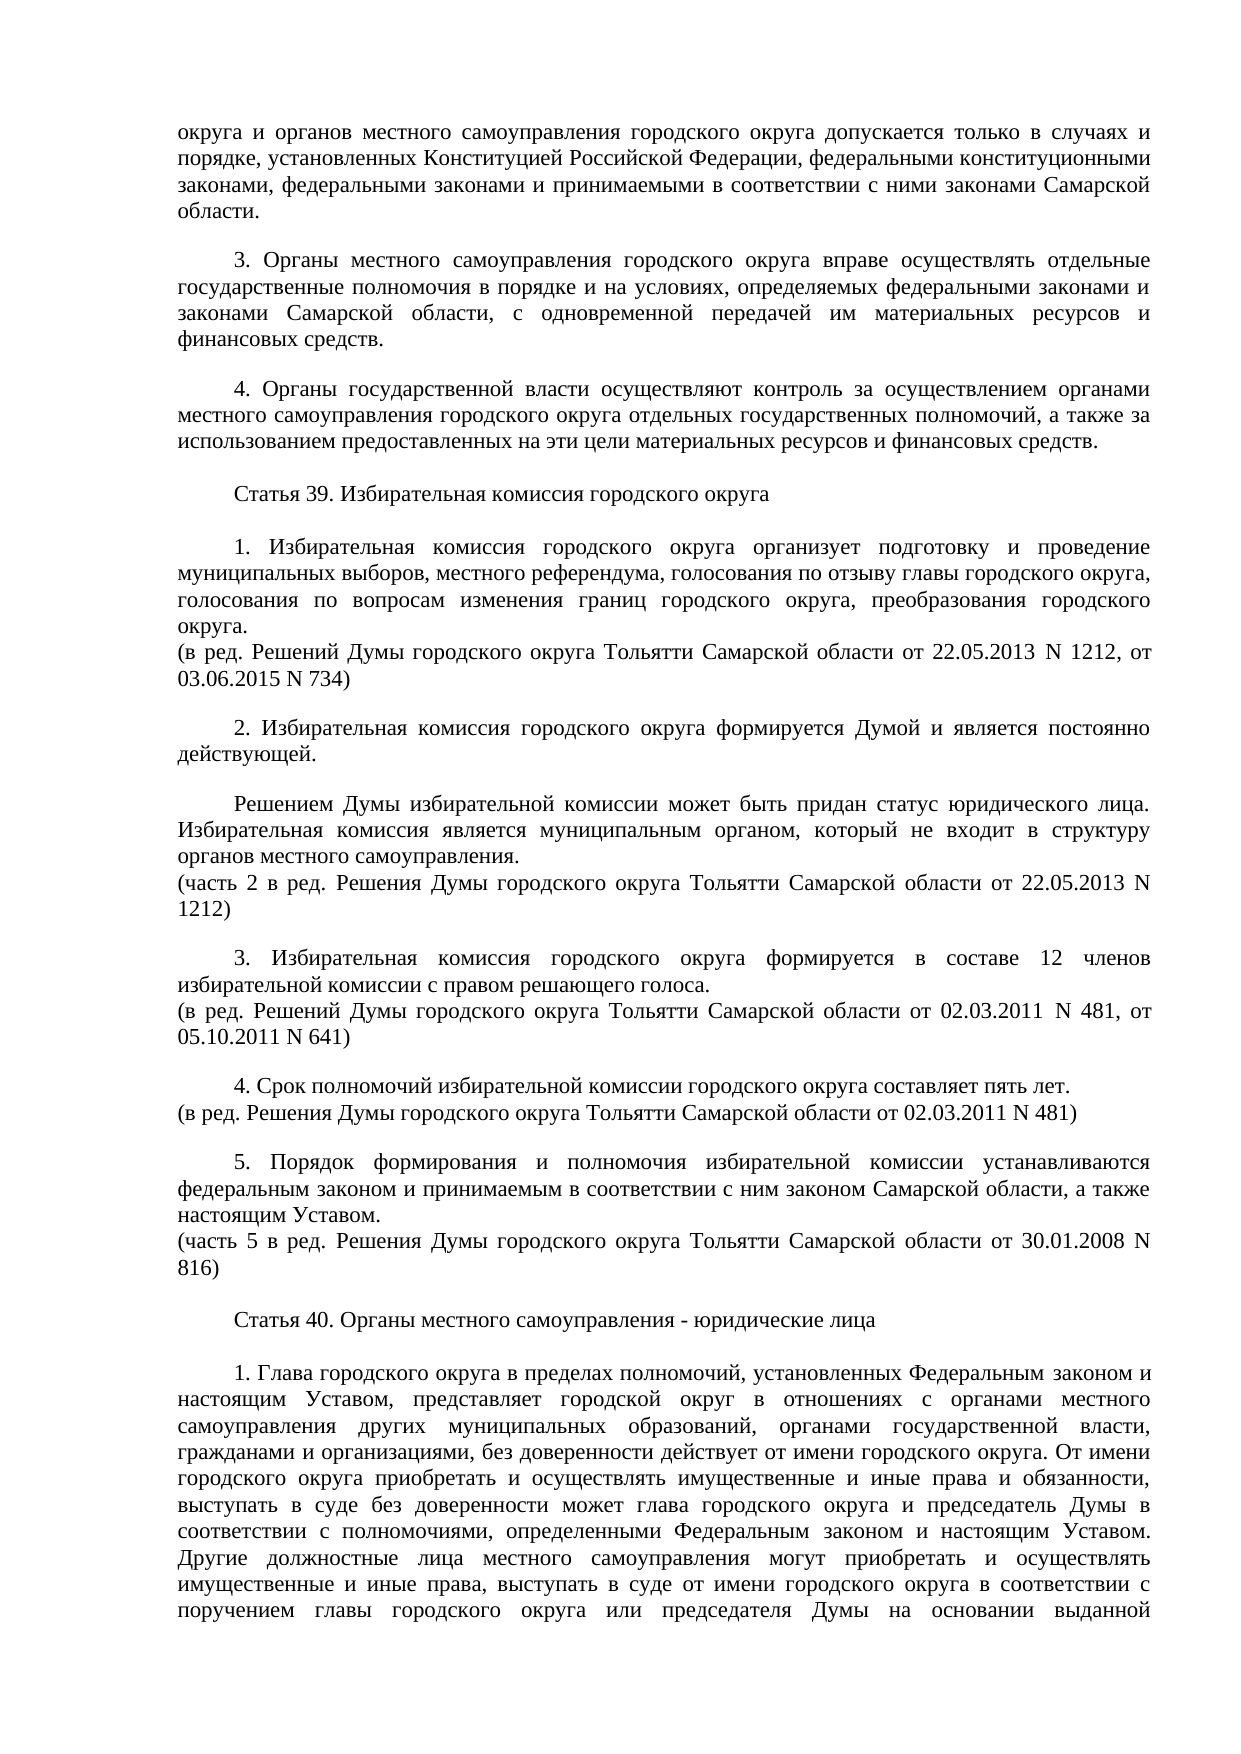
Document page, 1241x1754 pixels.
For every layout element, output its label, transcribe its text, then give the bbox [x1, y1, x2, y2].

text 3. Органы местного самоуправления городского округа вправе осуществлять отдельные государственные полномочия в порядке и на условиях, определяемых федеральными законами и законами Самарской области, с одновременной передачей им материальных ресурсов и финансовых средств. [177, 246, 1152, 352]
text (в ред. Решения Думы городского округа Тольятти Самарской области от 02.03.2011 N 481) [177, 1099, 1152, 1125]
text (в ред. Решений Думы городского округа Тольятти Самарской области от 02.03.2011 N 481, от 05.10.2011 N 641) [177, 997, 1152, 1050]
text 4. Органы государственной власти осуществляют контроль за осуществлением органами местного самоуправления городского округа отдельных государственных полномочий, а также за использованием предоставленных на эти цели материальных ресурсов и финансовых средств. [177, 375, 1152, 454]
text 5. Порядок формирования и полномочия избирательной комиссии устанавливаются федеральным законом и принимаемым в соответствии с ним законом Самарской области, а также настоящим Уставом. [177, 1148, 1152, 1227]
text (часть 5 в ред. Решения Думы городского округа Тольятти Самарской области от 30.01.2008 N 816) [177, 1227, 1152, 1280]
text 3. Избирательная комиссия городского округа формируется в составе 12 членов избирательной комиссии с правом решающего голоса. [177, 944, 1152, 997]
text 2. Избирательная комиссия городского округа формируется Думой и является постоянно действующей. [177, 714, 1152, 767]
text Статья 40. Органы местного самоуправления - юридические лица [177, 1306, 1152, 1333]
text 1. Избирательная комиссия городского округа организует подготовку и проведение муниципальных выборов, местного референдума, голосования по отзыву главы городского округа, голосования по вопросам изменения границ городского округа, преобразования городского округа. [177, 533, 1152, 638]
text Решением Думы избирательной комиссии может быть придан статус юридического лица. Избирательная комиссия является муниципальным органом, который не входит в структуру органов местного самоуправления. [177, 789, 1152, 869]
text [177, 1359, 1152, 1623]
text (часть 2 в ред. Решения Думы городского округа Тольятти Самарской области от 22.05.2013 N 1212) [177, 869, 1152, 921]
text Статья 39. Избирательная комиссия городского округа [177, 480, 1152, 507]
text (в ред. Решений Думы городского округа Тольятти Самарской области от 22.05.2013 N 1212, от 03.06.2015 N 734) [177, 638, 1152, 691]
text 4. Срок полномочий избирательной комиссии городского округа составляет пять лет. [177, 1073, 1152, 1099]
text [177, 118, 1152, 223]
